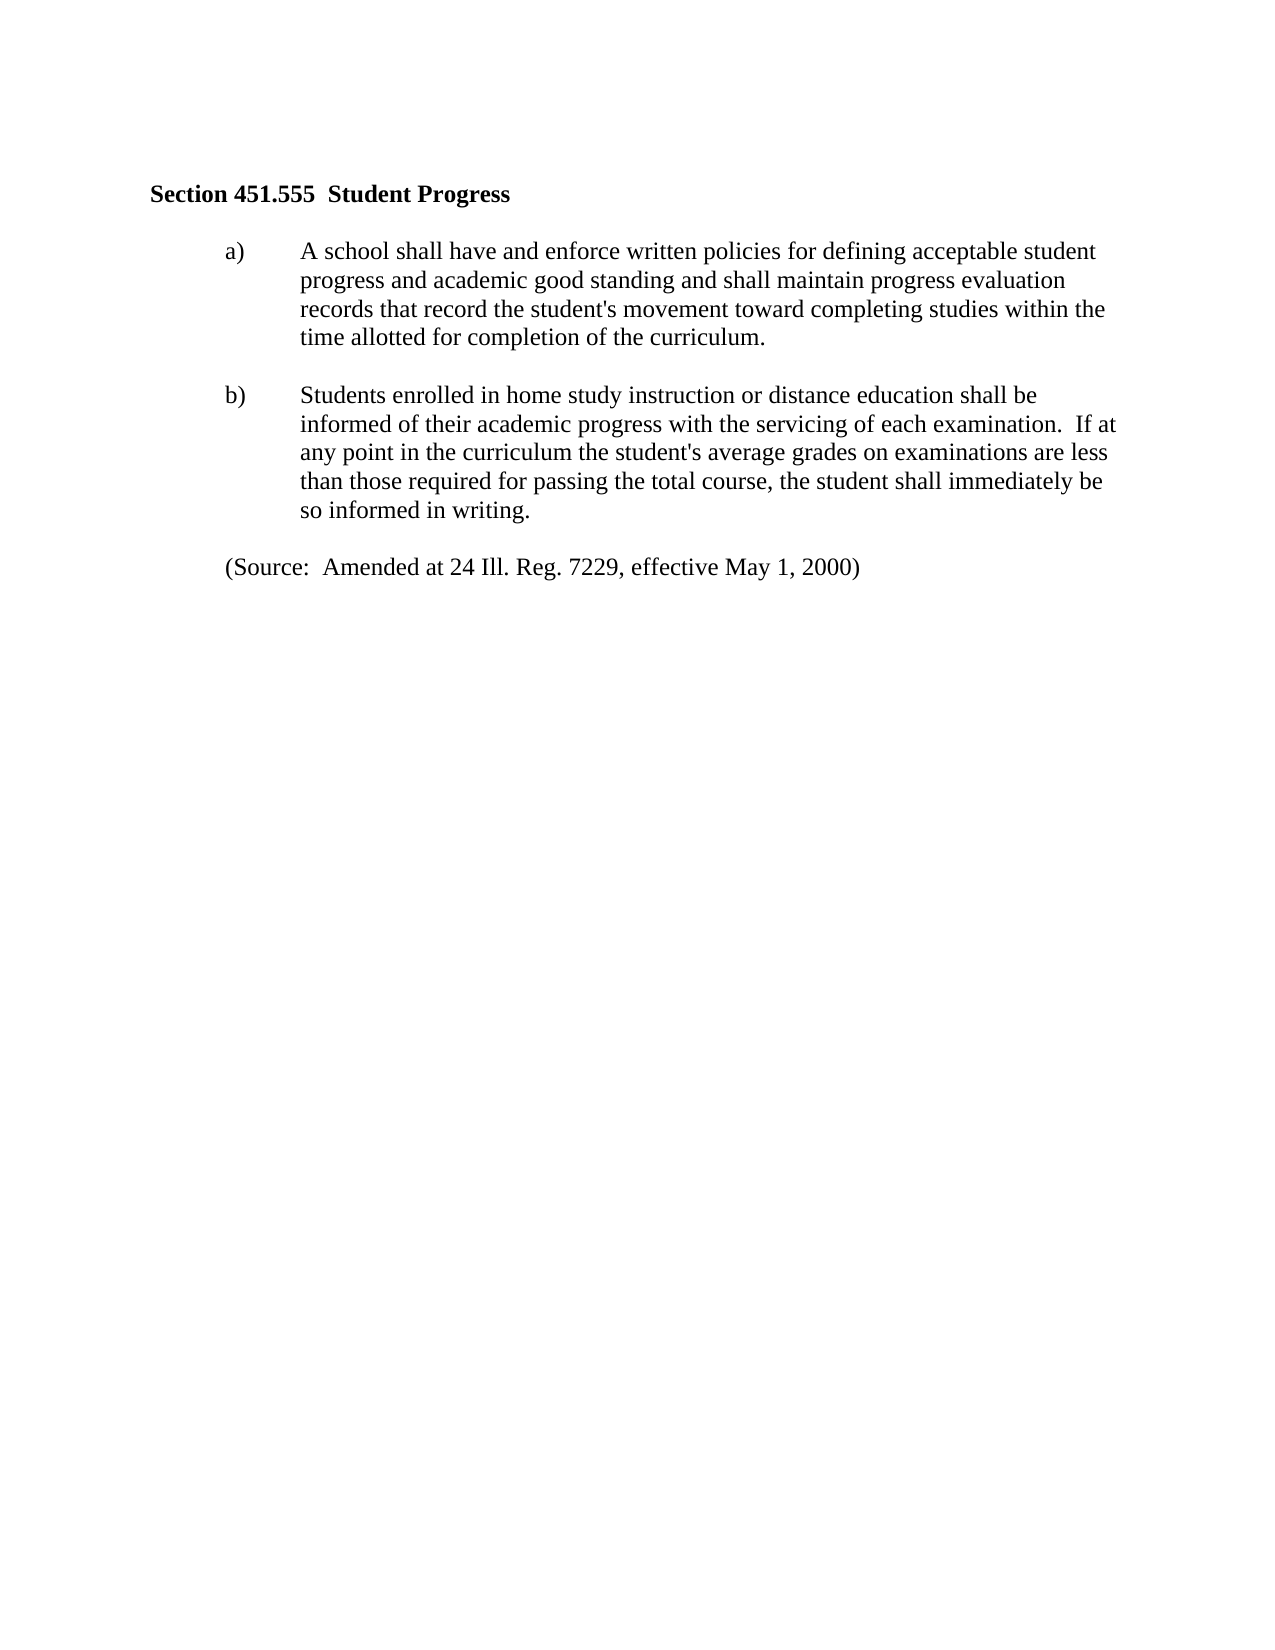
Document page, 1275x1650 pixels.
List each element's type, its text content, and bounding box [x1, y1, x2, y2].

text Section 451.555 Student Progress [150, 179, 1125, 207]
text (Source: Amended at 24 Ill. Reg. 7229, effective May 1, 2000) [225, 552, 1125, 581]
text b) Students enrolled in home study instruction or distance education shall be informed of their academic progress with the servicing of each examination. If at any point in the curriculum the student's average grades on examinations are less than those required for passing the total course, the student shall immediately be so informed in writing. [225, 380, 1125, 524]
text a) A school shall have and enforce written policies for defining acceptable student progress and academic good standing and shall maintain progress evaluation records that record the student's movement toward completing studies within the time allotted for completion of the curriculum. [225, 236, 1125, 351]
